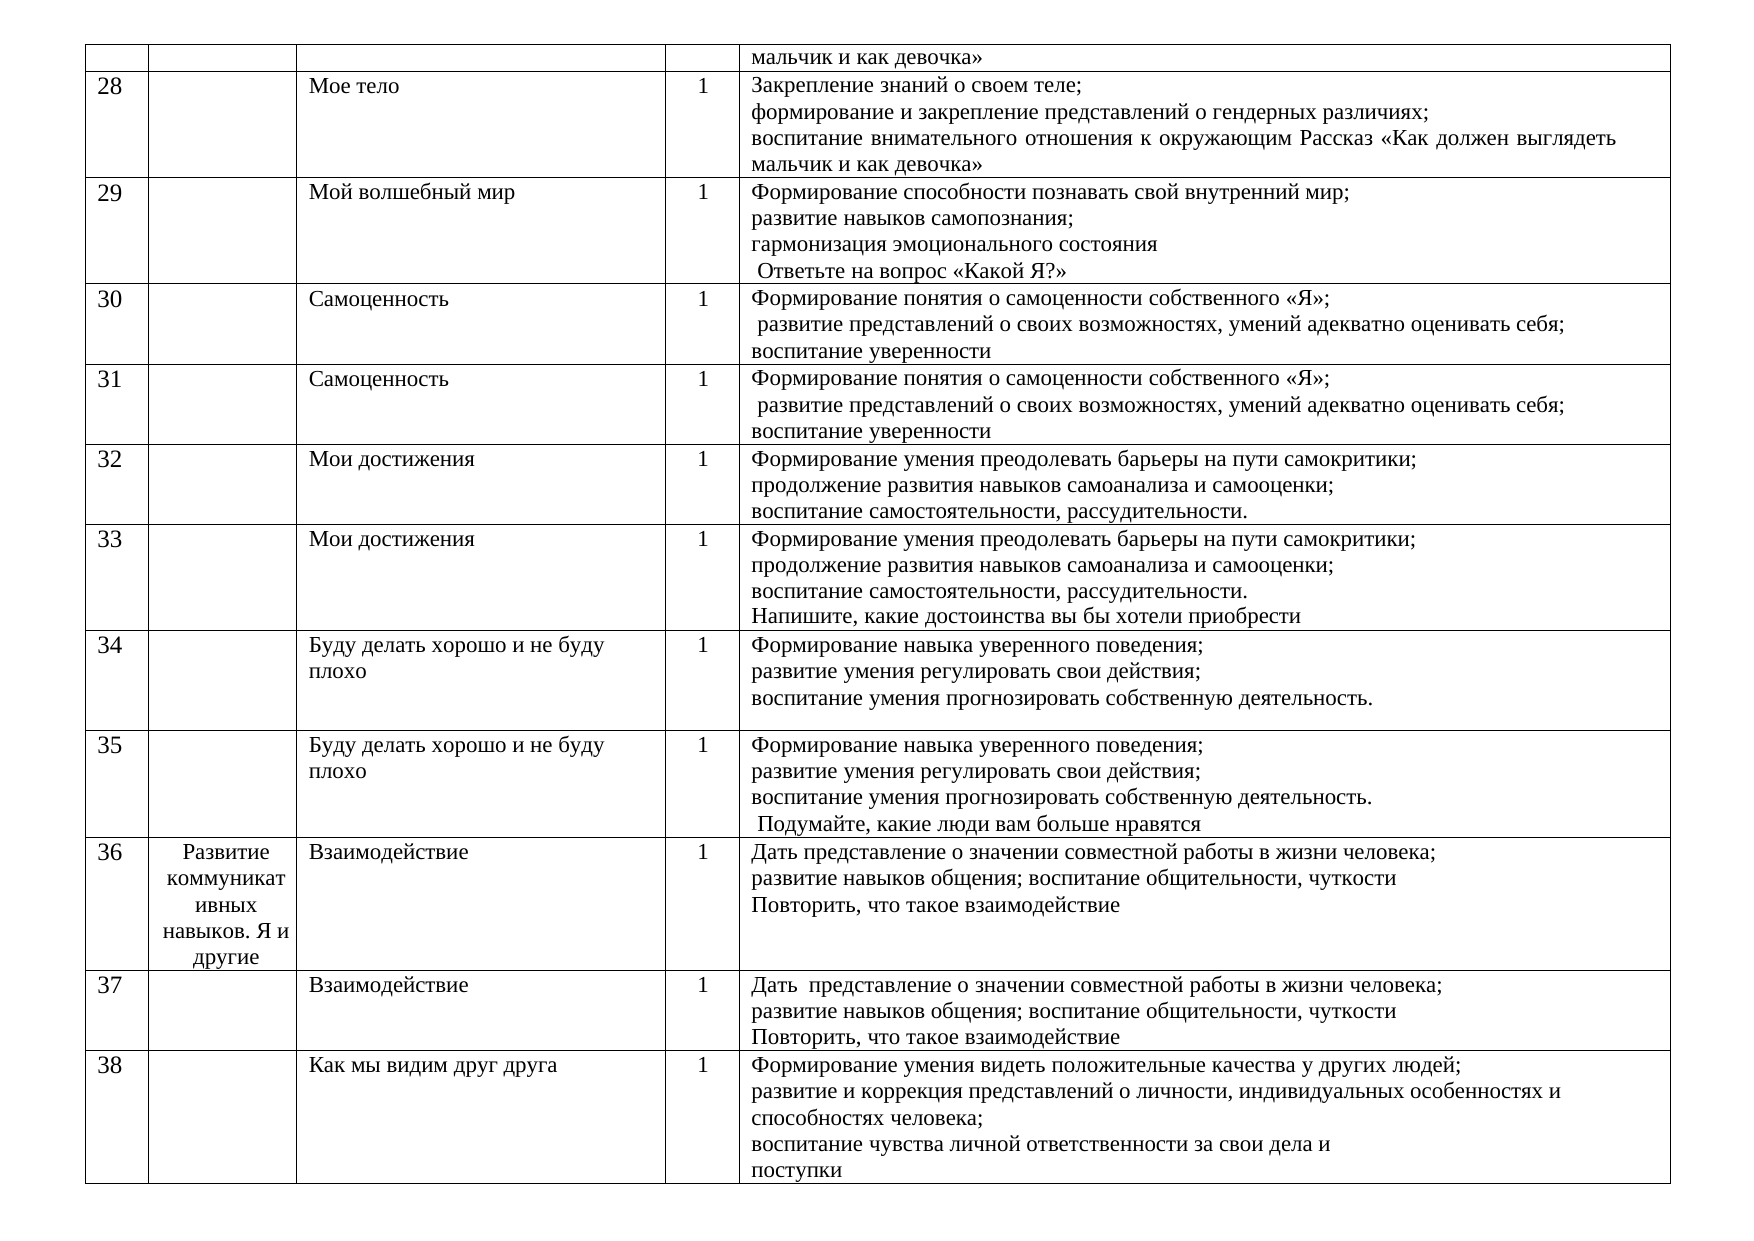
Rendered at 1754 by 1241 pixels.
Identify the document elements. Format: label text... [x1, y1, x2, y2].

table_cell 32 [86, 445, 148, 524]
table_cell 1 [666, 178, 739, 283]
table_cell 1 [666, 284, 739, 363]
table_cell Дать представление о значении совместной работы в жизни человека; развитие навыков общения; воспитание общительности, чуткости Повторить, что такое взаимодействие [740, 838, 1670, 970]
table_cell 37 [86, 971, 148, 1050]
table_cell 1 [666, 631, 739, 730]
table_cell Формирование навыка уверенного поведения; развитие умения регулировать свои действия; воспитание умения прогнозировать собственную деятельность. Подумайте, какие люди вам больше нравятся [740, 731, 1670, 837]
table_cell Формирование умения преодолевать барьеры на пути самокритики; продолжение развития навыков самоанализа и самооценки; воспитание самостоятельности, рассудительности. Напишите, какие достоинства вы бы хотели приобрести [740, 525, 1670, 630]
table_cell 1 [666, 1051, 739, 1183]
table_header [666, 45, 739, 71]
table_cell Формирование понятия о самоценности собственного «Я»; развитие представлений о своих возможностях, умений адекватно оценивать себя; воспитание уверенности [740, 284, 1670, 363]
table_cell Мои достижения [297, 525, 665, 630]
table_cell 28 [86, 72, 148, 177]
table_cell 31 [86, 365, 148, 444]
table_cell 1 [666, 731, 739, 837]
table_cell Взаимодействие [297, 838, 665, 970]
table_cell [149, 365, 296, 444]
table_cell [149, 731, 296, 837]
table_header [149, 45, 296, 71]
table_cell Буду делать хорошо и не буду плохо [297, 631, 665, 730]
table_cell 1 [666, 971, 739, 1050]
table_cell Мои достижения [297, 445, 665, 524]
table_cell 35 [86, 731, 148, 837]
table_cell 1 [666, 445, 739, 524]
table_cell [149, 284, 296, 363]
table_cell Формирование способности познавать свой внутренний мир; развитие навыков самопознания; гармонизация эмоционального состояния Ответьте на вопрос «Какой Я?» [740, 178, 1670, 283]
table_cell 36 [86, 838, 148, 970]
table_cell [149, 445, 296, 524]
table_cell Взаимодействие [297, 971, 665, 1050]
table_cell 34 [86, 631, 148, 730]
table_cell Мое тело [297, 72, 665, 177]
table_cell Дать представление о значении совместной работы в жизни человека; развитие навыков общения; воспитание общительности, чуткости Повторить, что такое взаимодействие [740, 971, 1670, 1050]
table_cell 1 [666, 838, 739, 970]
table_cell Развитие коммуникат ивных навыков. Я и другие [149, 838, 296, 970]
table_cell Самоценность [297, 365, 665, 444]
table_cell 1 [666, 72, 739, 177]
table_cell [149, 72, 296, 177]
table_cell [149, 1051, 296, 1183]
table_cell 33 [86, 525, 148, 630]
table_cell Закрепление знаний о своем теле; формирование и закрепление представлений о гендерных различиях; воспитание внимательного отношения к окружающим Рассказ «Как должен выглядеть мальчик и как девочка» [740, 72, 1670, 177]
table_cell [149, 631, 296, 730]
table_cell 1 [666, 525, 739, 630]
table_cell Как мы видим друг друга [297, 1051, 665, 1183]
table_cell [149, 525, 296, 630]
table_cell [149, 178, 296, 283]
table_header [297, 45, 665, 71]
table_cell 38 [86, 1051, 148, 1183]
table_cell Формирование умения преодолевать барьеры на пути самокритики; продолжение развития навыков самоанализа и самооценки; воспитание самостоятельности, рассудительности. [740, 445, 1670, 524]
table_cell Самоценность [297, 284, 665, 363]
table_header [86, 45, 148, 71]
table_cell Буду делать хорошо и не буду плохо [297, 731, 665, 837]
table_cell [149, 971, 296, 1050]
table_cell Мой волшебный мир [297, 178, 665, 283]
table_cell 1 [666, 365, 739, 444]
table_cell Формирование навыка уверенного поведения; развитие умения регулировать свои действия; воспитание умения прогнозировать собственную деятельность. [740, 631, 1670, 730]
table_cell 29 [86, 178, 148, 283]
table_cell Формирование понятия о самоценности собственного «Я»; развитие представлений о своих возможностях, умений адекватно оценивать себя; воспитание уверенности [740, 365, 1670, 444]
table_header мальчик и как девочка» [740, 45, 1670, 71]
table_cell 30 [86, 284, 148, 363]
